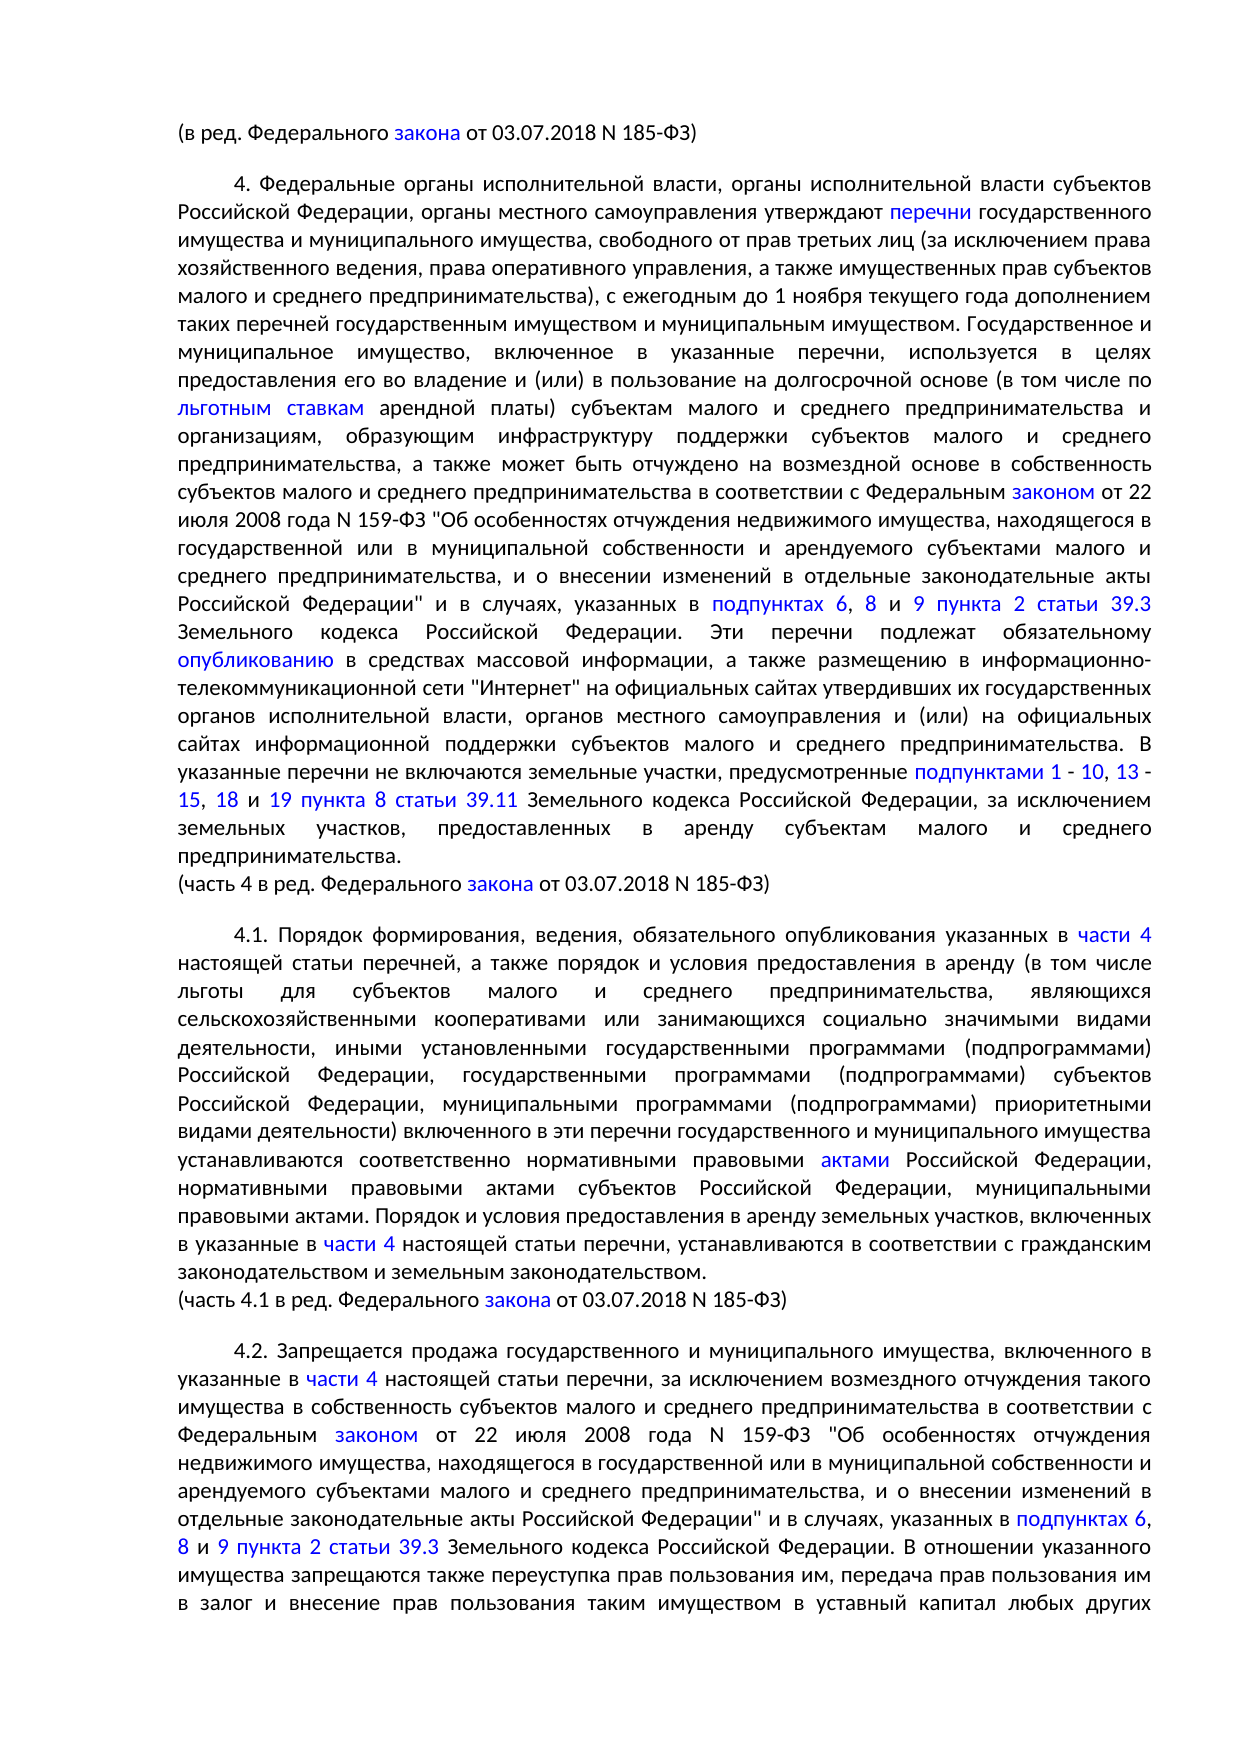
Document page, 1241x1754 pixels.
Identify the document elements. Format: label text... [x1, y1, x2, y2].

text (в ред. Федерального закона от 03.07.2018 N 185-ФЗ) [177, 118, 1152, 146]
text (часть 4 в ред. Федерального закона от 03.07.2018 N 185-ФЗ) [177, 869, 1152, 898]
text 4.1. Порядок формирования, ведения, обязательного опубликования указанных в части 4 настоящей статьи перечней, а также порядок и условия предоставления в аренду (в том числе льготы для субъектов малого и среднего предпринимательства, являющихся сельскохозяйственными кооперативами или занимающихся социально значимыми видами деятельности, иными установленными государственными программами (подпрограммами) Российской Федерации, государственными программами (подпрограммами) субъектов Российской Федерации, муниципальными программами (подпрограммами) приоритетными видами деятельности) включенного в эти перечни государственного и муниципального имущества устанавливаются соответственно нормативными правовыми актами Российской Федерации, нормативными правовыми актами субъектов Российской Федерации, муниципальными правовыми актами. Порядок и условия предоставления в аренду земельных участков, включенных в указанные в части 4 настоящей статьи перечни, устанавливаются в соответствии с гражданским законодательством и земельным законодательством. [177, 921, 1152, 1285]
text 4. Федеральные органы исполнительной власти, органы исполнительной власти субъектов Российской Федерации, органы местного самоуправления утверждают перечни государственного имущества и муниципального имущества, свободного от прав третьих лиц (за исключением права хозяйственного ведения, права оперативного управления, а также имущественных прав субъектов малого и среднего предпринимательства), с ежегодным до 1 ноября текущего года дополнением таких перечней государственным имуществом и муниципальным имуществом. Государственное и муниципальное имущество, включенное в указанные перечни, используется в целях предоставления его во владение и (или) в пользование на долгосрочной основе (в том числе по льготным ставкам арендной платы) субъектам малого и среднего предпринимательства и организациям, образующим инфраструктуру поддержки субъектов малого и среднего предпринимательства, а также может быть отчуждено на возмездной основе в собственность субъектов малого и среднего предпринимательства в соответствии с Федеральным законом от 22 июля 2008 года N 159-ФЗ "Об особенностях отчуждения недвижимого имущества, находящегося в государственной или в муниципальной собственности и арендуемого субъектами малого и среднего предпринимательства, и о внесении изменений в отдельные законодательные акты Российской Федерации" и в случаях, указанных в подпунктах 6, 8 и 9 пункта 2 статьи 39.3 Земельного кодекса Российской Федерации. Эти перечни подлежат обязательному опубликованию в средствах массовой информации, а также размещению в информационно-телекоммуникационной сети "Интернет" на официальных сайтах утвердивших их государственных органов исполнительной власти, органов местного самоуправления и (или) на официальных сайтах информационной поддержки субъектов малого и среднего предпринимательства. В указанные перечни не включаются земельные участки, предусмотренные подпунктами 1 - 10, 13 - 15, 18 и 19 пункта 8 статьи 39.11 Земельного кодекса Российской Федерации, за исключением земельных участков, предоставленных в аренду субъектам малого и среднего предпринимательства. [177, 169, 1152, 869]
text (часть 4.1 в ред. Федерального закона от 03.07.2018 N 185-ФЗ) [177, 1285, 1152, 1313]
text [177, 1336, 1152, 1616]
